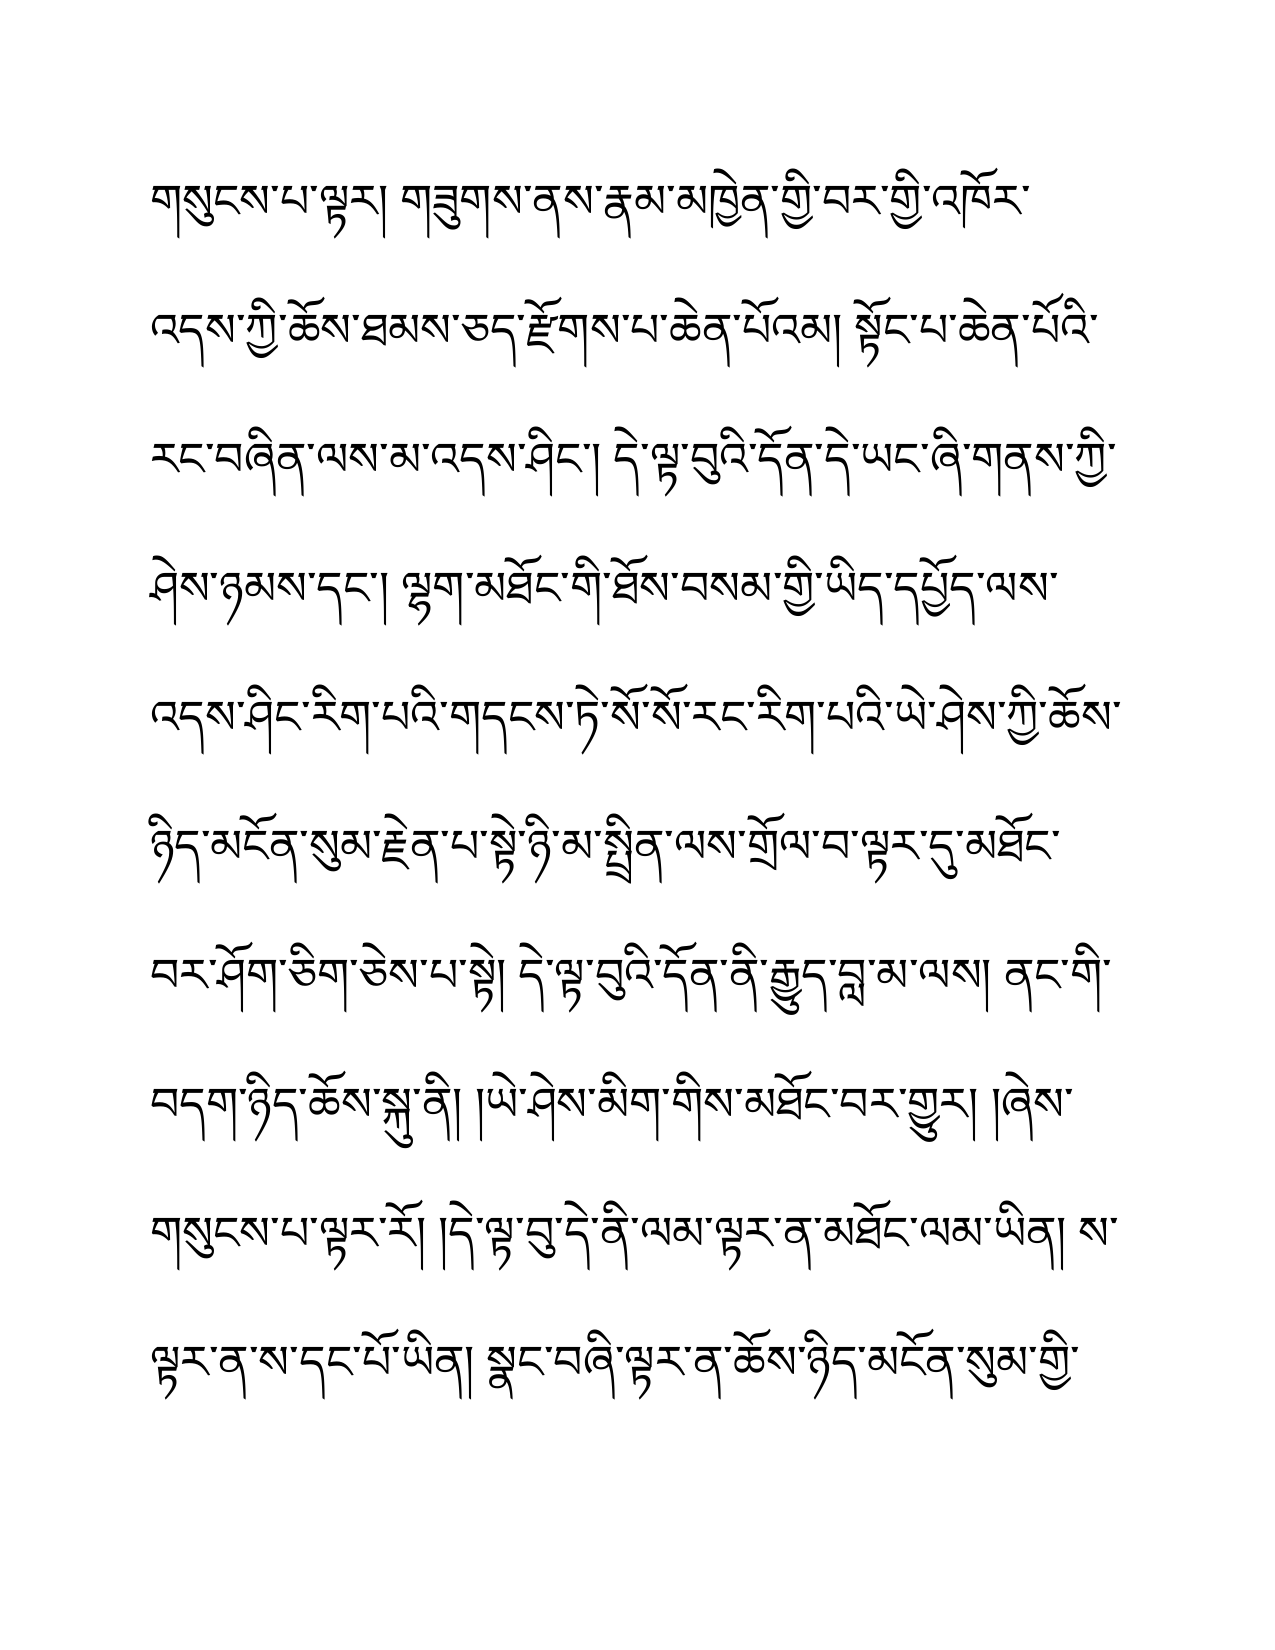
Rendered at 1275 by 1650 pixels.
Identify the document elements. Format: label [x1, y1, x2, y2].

text [150, 150, 1125, 1441]
